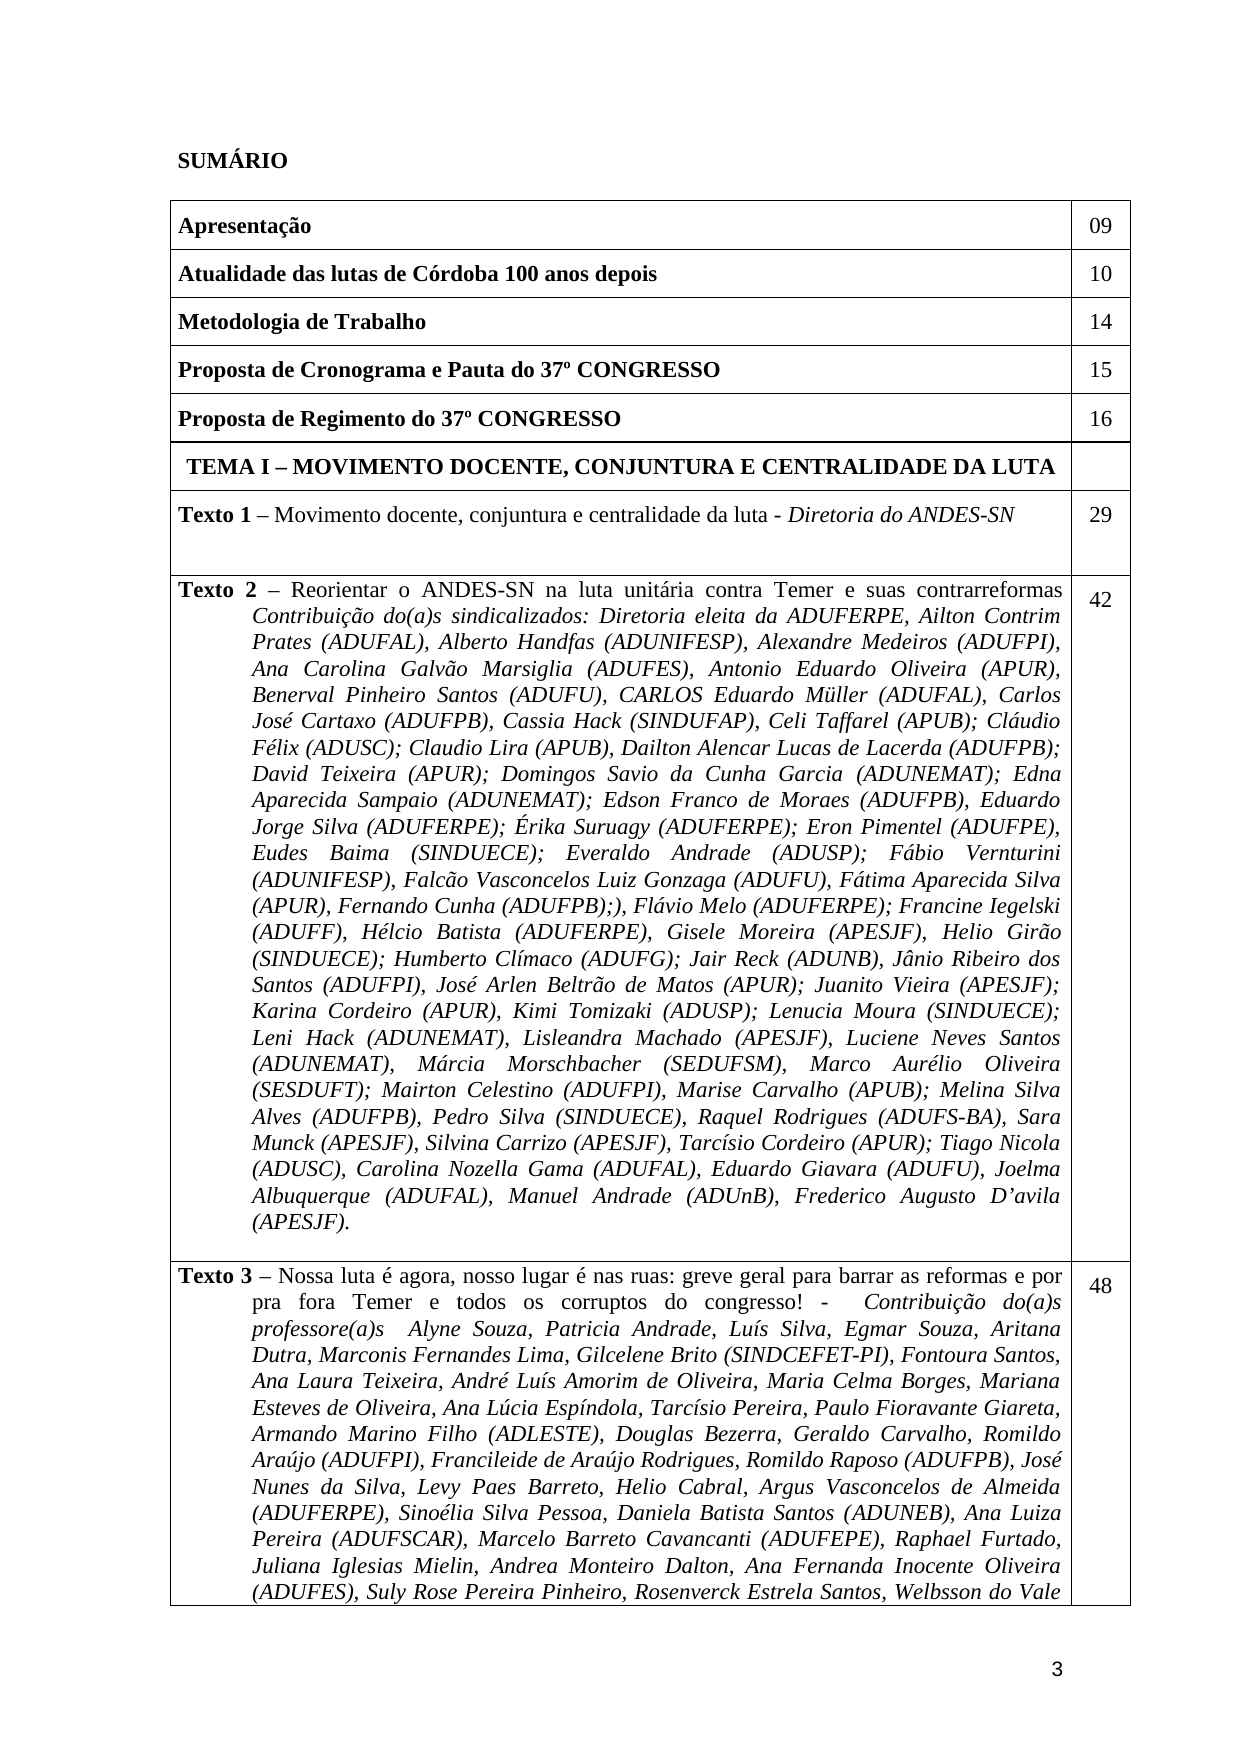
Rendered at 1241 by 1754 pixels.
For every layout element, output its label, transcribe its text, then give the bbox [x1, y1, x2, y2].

table_cell 48 [1072, 1262, 1130, 1604]
table_cell Metodologia de Trabalho [171, 298, 1071, 345]
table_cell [171, 1262, 1071, 1604]
table_cell [1072, 443, 1130, 490]
table_header Apresentação [171, 201, 1071, 248]
table_header 09 [1072, 201, 1130, 248]
table_cell Proposta de Regimento do 37º CONGRESSO [171, 394, 1071, 441]
table_cell 10 [1072, 250, 1130, 297]
table_cell 15 [1072, 346, 1130, 393]
table_cell Texto 2 – Reorientar o ANDES-SN na luta unitária contra Temer e suas contrarreformas Contribuição do(a)s sindicalizados: Diretoria eleita da ADUFERPE, Ailton Contrim Prates (ADUFAL), Alberto Handfas (ADUNIFESP), Alexandre Medeiros (ADUFPI), Ana Carolina Galvão Marsiglia (ADUFES), Antonio Eduardo Oliveira (APUR), Benerval Pinheiro Santos (ADUFU), CARLOS Eduardo Müller (ADUFAL), Carlos José Cartaxo (ADUFPB), Cassia Hack (SINDUFAP), Celi Taffarel (APUB); Cláudio Félix (ADUSC); Claudio Lira (APUB), Dailton Alencar Lucas de Lacerda (ADUFPB); David Teixeira (APUR); Domingos Savio da Cunha Garcia (ADUNEMAT); Edna Aparecida Sampaio (ADUNEMAT); Edson Franco de Moraes (ADUFPB), Eduardo Jorge Silva (ADUFERPE); Érika Suruagy (ADUFERPE); Eron Pimentel (ADUFPE), Eudes Baima (SINDUECE); Everaldo Andrade (ADUSP); Fábio Vernturini (ADUNIFESP), Falcão Vasconcelos Luiz Gonzaga (ADUFU), Fátima Aparecida Silva (APUR), Fernando Cunha (ADUFPB);), Flávio Melo (ADUFERPE); Francine Iegelski (ADUFF), Hélcio Batista (ADUFERPE), Gisele Moreira (APESJF), Helio Girão (SINDUECE); Humberto Clímaco (ADUFG); Jair Reck (ADUNB), Jânio Ribeiro dos Santos (ADUFPI), José Arlen Beltrão de Matos (APUR); Juanito Vieira (APESJF); Karina Cordeiro (APUR), Kimi Tomizaki (ADUSP); Lenucia Moura (SINDUECE); Leni Hack (ADUNEMAT), Lisleandra Machado (APESJF), Luciene Neves Santos (ADUNEMAT), Márcia Morschbacher (SEDUFSM), Marco Aurélio Oliveira (SESDUFT); Mairton Celestino (ADUFPI), Marise Carvalho (APUB); Melina Silva Alves (ADUFPB), Pedro Silva (SINDUECE), Raquel Rodrigues (ADUFS-BA), Sara Munck (APESJF), Silvina Carrizo (APESJF), Tarcísio Cordeiro (APUR); Tiago Nicola (ADUSC), Carolina Nozella Gama (ADUFAL), Eduardo Giavara (ADUFU), Joelma Albuquerque (ADUFAL), Manuel Andrade (ADUnB), Frederico Augusto D’avila (APESJF). [171, 576, 1071, 1261]
table_cell Texto 1 – Movimento docente, conjuntura e centralidade da luta - Diretoria do ANDES-SN [171, 491, 1071, 575]
table_cell Atualidade das lutas de Córdoba 100 anos depois [171, 250, 1071, 297]
table_cell 29 [1072, 491, 1130, 575]
table_cell 14 [1072, 298, 1130, 345]
table_cell 42 [1072, 576, 1130, 1261]
text SUMÁRIO [177, 148, 1063, 174]
table_cell TEMA I – MOVIMENTO DOCENTE, CONJUNTURA E CENTRALIDADE DA LUTA [171, 443, 1071, 490]
table_cell Proposta de Cronograma e Pauta do 37º CONGRESSO [171, 346, 1071, 393]
table_cell 16 [1072, 394, 1130, 441]
